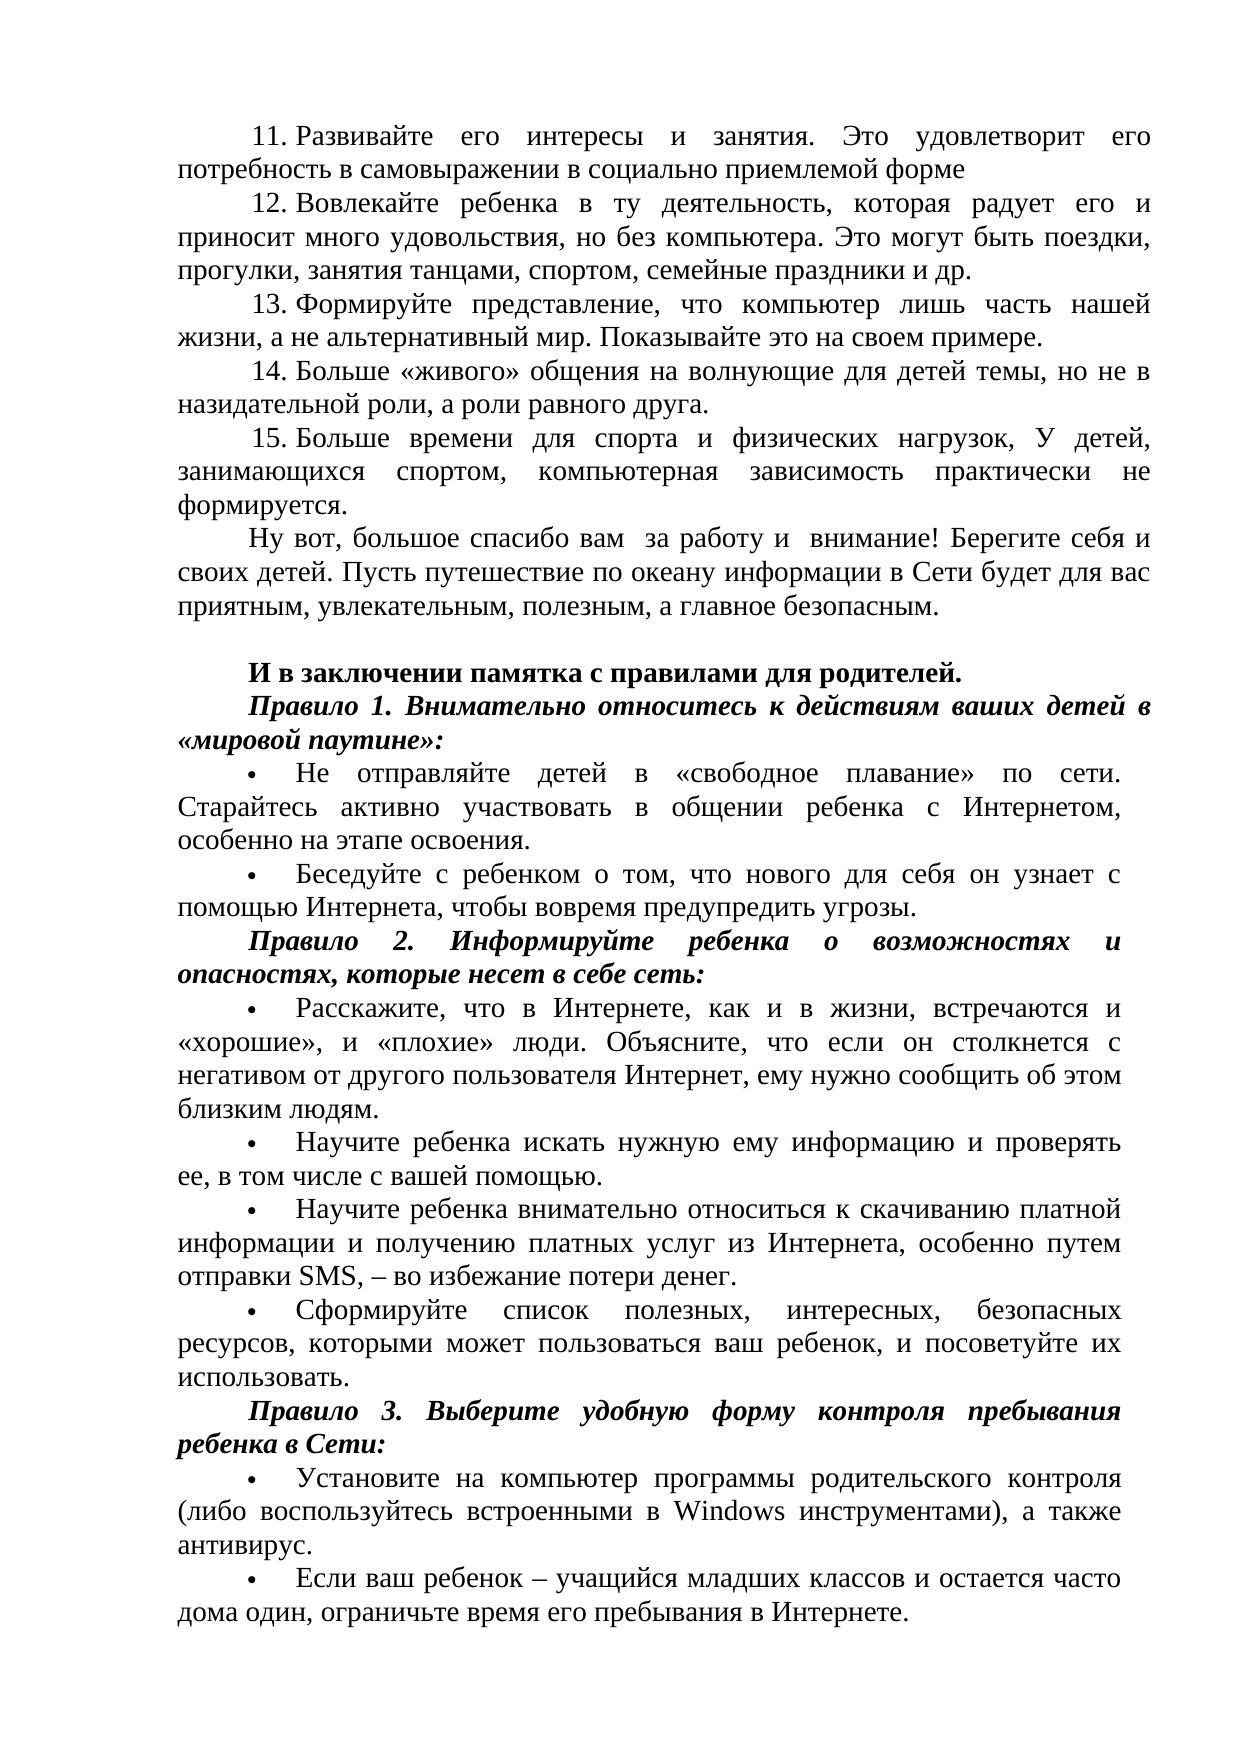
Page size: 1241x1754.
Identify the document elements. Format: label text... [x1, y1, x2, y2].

list Не отправляйте детей в «свободное плавание» по сети. Старайтесь активно участвовать в общении ребенка с Интернетом, особенно на этапе освоения. [177, 755, 1122, 856]
list Больше «живого» общения на волнующие для детей темы, но не в назидательной роли, а роли равного друга. [177, 353, 1152, 420]
list Беседуйте с ребенком о том, что нового для себя он узнает с помощью Интернета, чтобы вовремя предупредить угрозы. [177, 856, 1122, 923]
text И в заключении памятка с правилами для родителей. [177, 655, 1152, 688]
list Если ваш ребенок – учащийся младших классов и остается часто дома один, ограничьте время его пребывания в Интернете. [177, 1560, 1122, 1627]
list Развивайте его интересы и занятия. Это удовлетворит его потребность в самовыражении в социально приемлемой форме [177, 118, 1152, 185]
list Вовлекайте ребенка в ту деятельность, которая радует его и приносит много удовольствия, но без компьютера. Это могут быть поездки, прогулки, занятия танцами, спортом, семейные праздники и др. [177, 185, 1152, 286]
text Правило 1. Внимательно относитесь к действиям ваших детей в «мировой паутине»: [177, 688, 1152, 755]
list Научите ребенка внимательно относиться к скачиванию платной информации и получению платных услуг из Интернета, особенно путем отправки SMS, – во избежание потери денег. [177, 1191, 1122, 1292]
text Ну вот, большое спасибо вам за работу и внимание! Берегите себя и своих детей. Пусть путешествие по океану информации в Сети будет для вас приятным, увлекательным, полезным, а главное безопасным. [177, 521, 1152, 621]
list Научите ребенка искать нужную ему информацию и проверять ее, в том числе с вашей помощью. [177, 1124, 1122, 1191]
list Сформируйте список полезных, интересных, безопасных ресурсов, которыми может пользоваться ваш ребенок, и посоветуйте их использовать. [177, 1292, 1122, 1393]
list Формируйте представление, что компьютер лишь часть нашей жизни, а не альтернативный мир. Показывайте это на своем примере. [177, 286, 1152, 353]
list Больше времени для спорта и физических нагрузок, У детей, занимающихся спортом, компьютерная зависимость практически не формируется. [177, 420, 1152, 521]
list Расскажите, что в Интернете, как и в жизни, встречаются и «хорошие», и «плохие» люди. Объясните, что если он столкнется с негативом от другого пользователя Интернет, ему нужно сообщить об этом близким людям. [177, 990, 1122, 1124]
text Правило 3. Выберите удобную форму контроля пребывания ребенка в Сети: [177, 1393, 1122, 1460]
list Установите на компьютер программы родительского контроля (либо воспользуйтесь встроенными в Windows инструментами), а также антивирус. [177, 1460, 1122, 1560]
text Правило 2. Информируйте ребенка о возможностях и опасностях, которые несет в себе сеть: [177, 923, 1122, 990]
